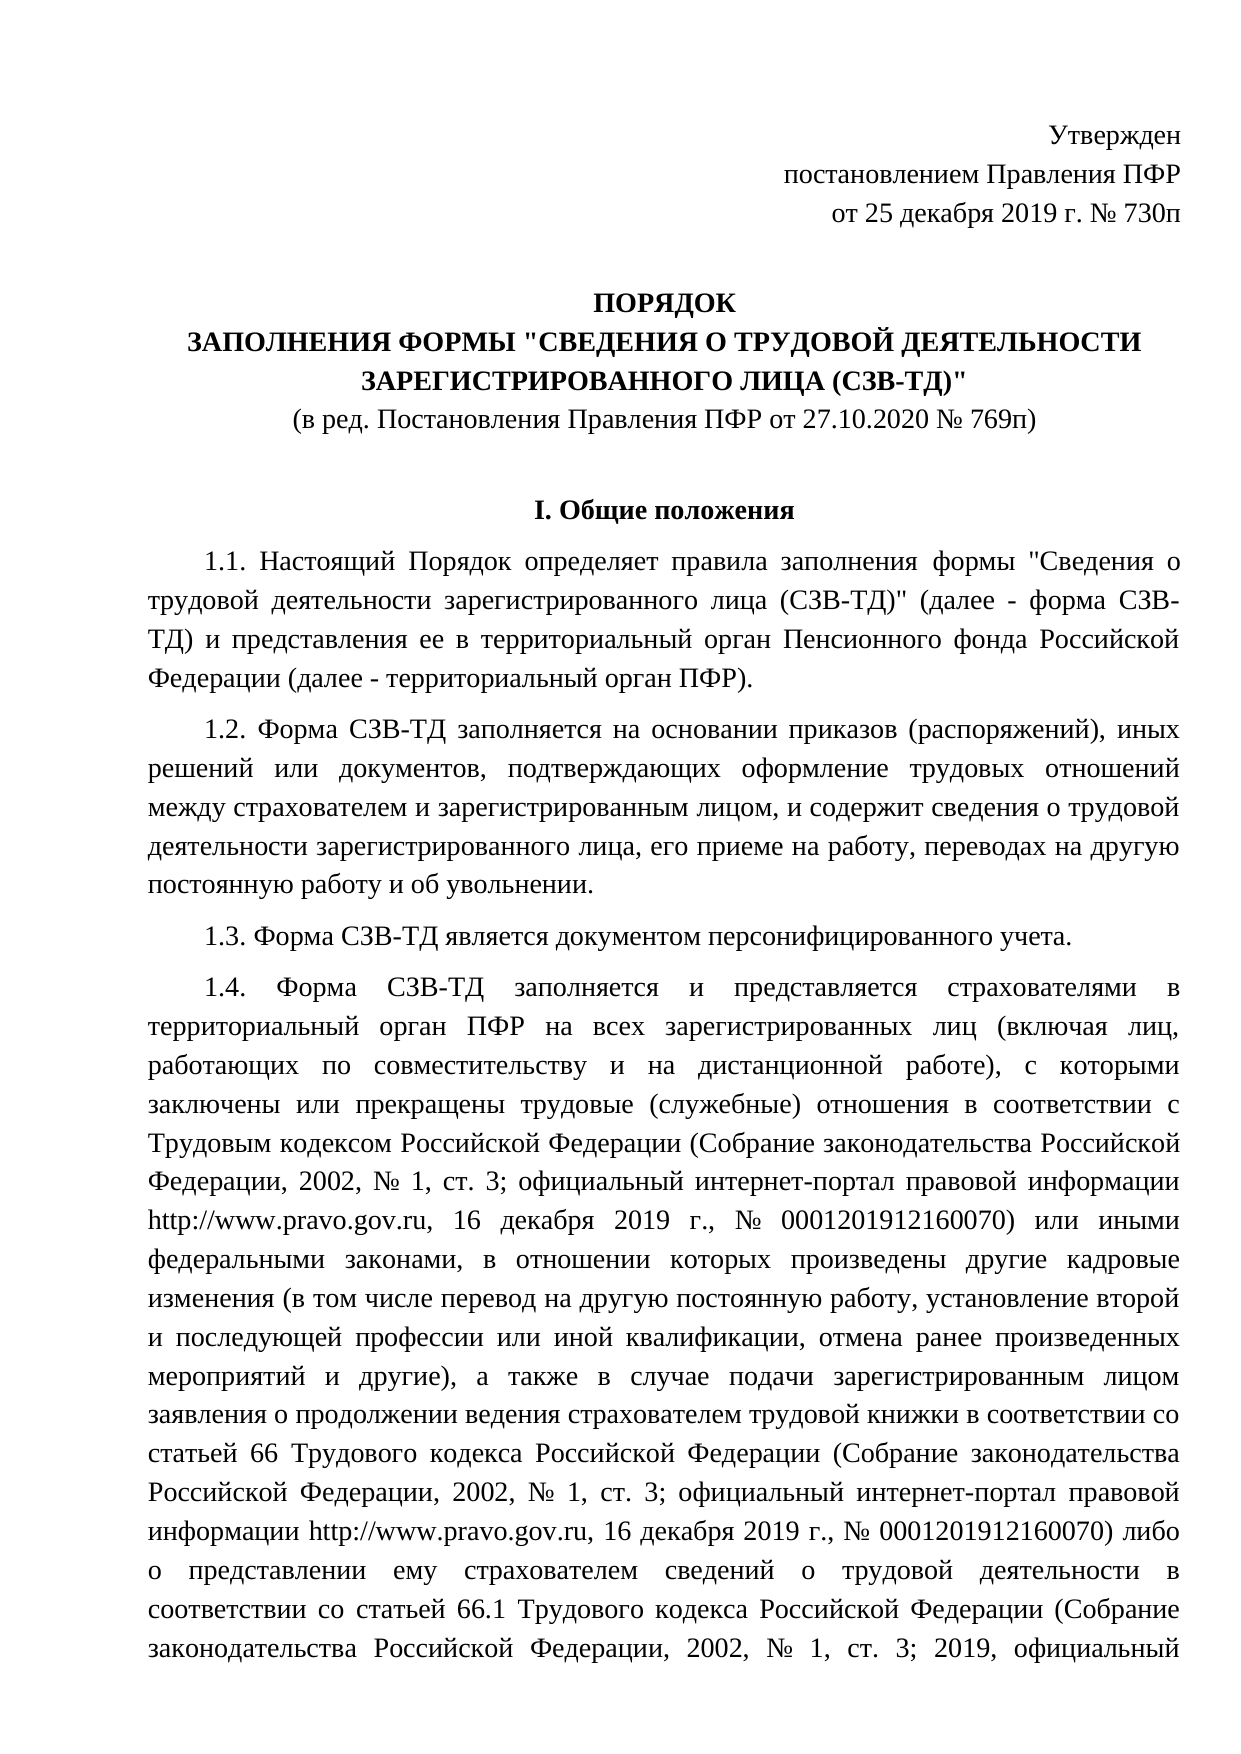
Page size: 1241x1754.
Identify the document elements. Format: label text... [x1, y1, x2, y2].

title ЗАПОЛНЕНИЯ ФОРМЫ "СВЕДЕНИЯ О ТРУДОВОЙ ДЕЯТЕЛЬНОСТИ [148, 325, 1181, 357]
text 1.2. Форма СЗВ-ТД заполняется на основании приказов (распоряжений), иных решений или документов, подтверждающих оформление трудовых отношений между страхователем и зарегистрированным лицом, и содержит сведения о трудовой деятельности зарегистрированного лица, его приеме на работу, переводах на другую постоянную работу и об увольнении. [148, 712, 1181, 900]
title I. Общие положения [148, 493, 1181, 525]
text 1.1. Настоящий Порядок определяет правила заполнения формы "Сведения о трудовой деятельности зарегистрированного лица (СЗВ-ТД)" (далее - форма СЗВ-ТД) и представления ее в территориальный орган Пенсионного фонда Российской Федерации (далее - территориальный орган ПФР). [148, 544, 1181, 693]
title ЗАРЕГИСТРИРОВАННОГО ЛИЦА (СЗВ-ТД)" [148, 364, 1181, 396]
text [148, 970, 1181, 1663]
text от 25 декабря 2019 г. № 730п [148, 196, 1181, 228]
text 1.3. Форма СЗВ-ТД является документом персонифицированного учета. [148, 919, 1181, 951]
text Утвержден [148, 118, 1181, 151]
title ПОРЯДОК [148, 286, 1181, 318]
text постановлением Правления ПФР [148, 157, 1181, 189]
text (в ред. Постановления Правления ПФР от 27.10.2020 № 769п) [148, 403, 1181, 435]
